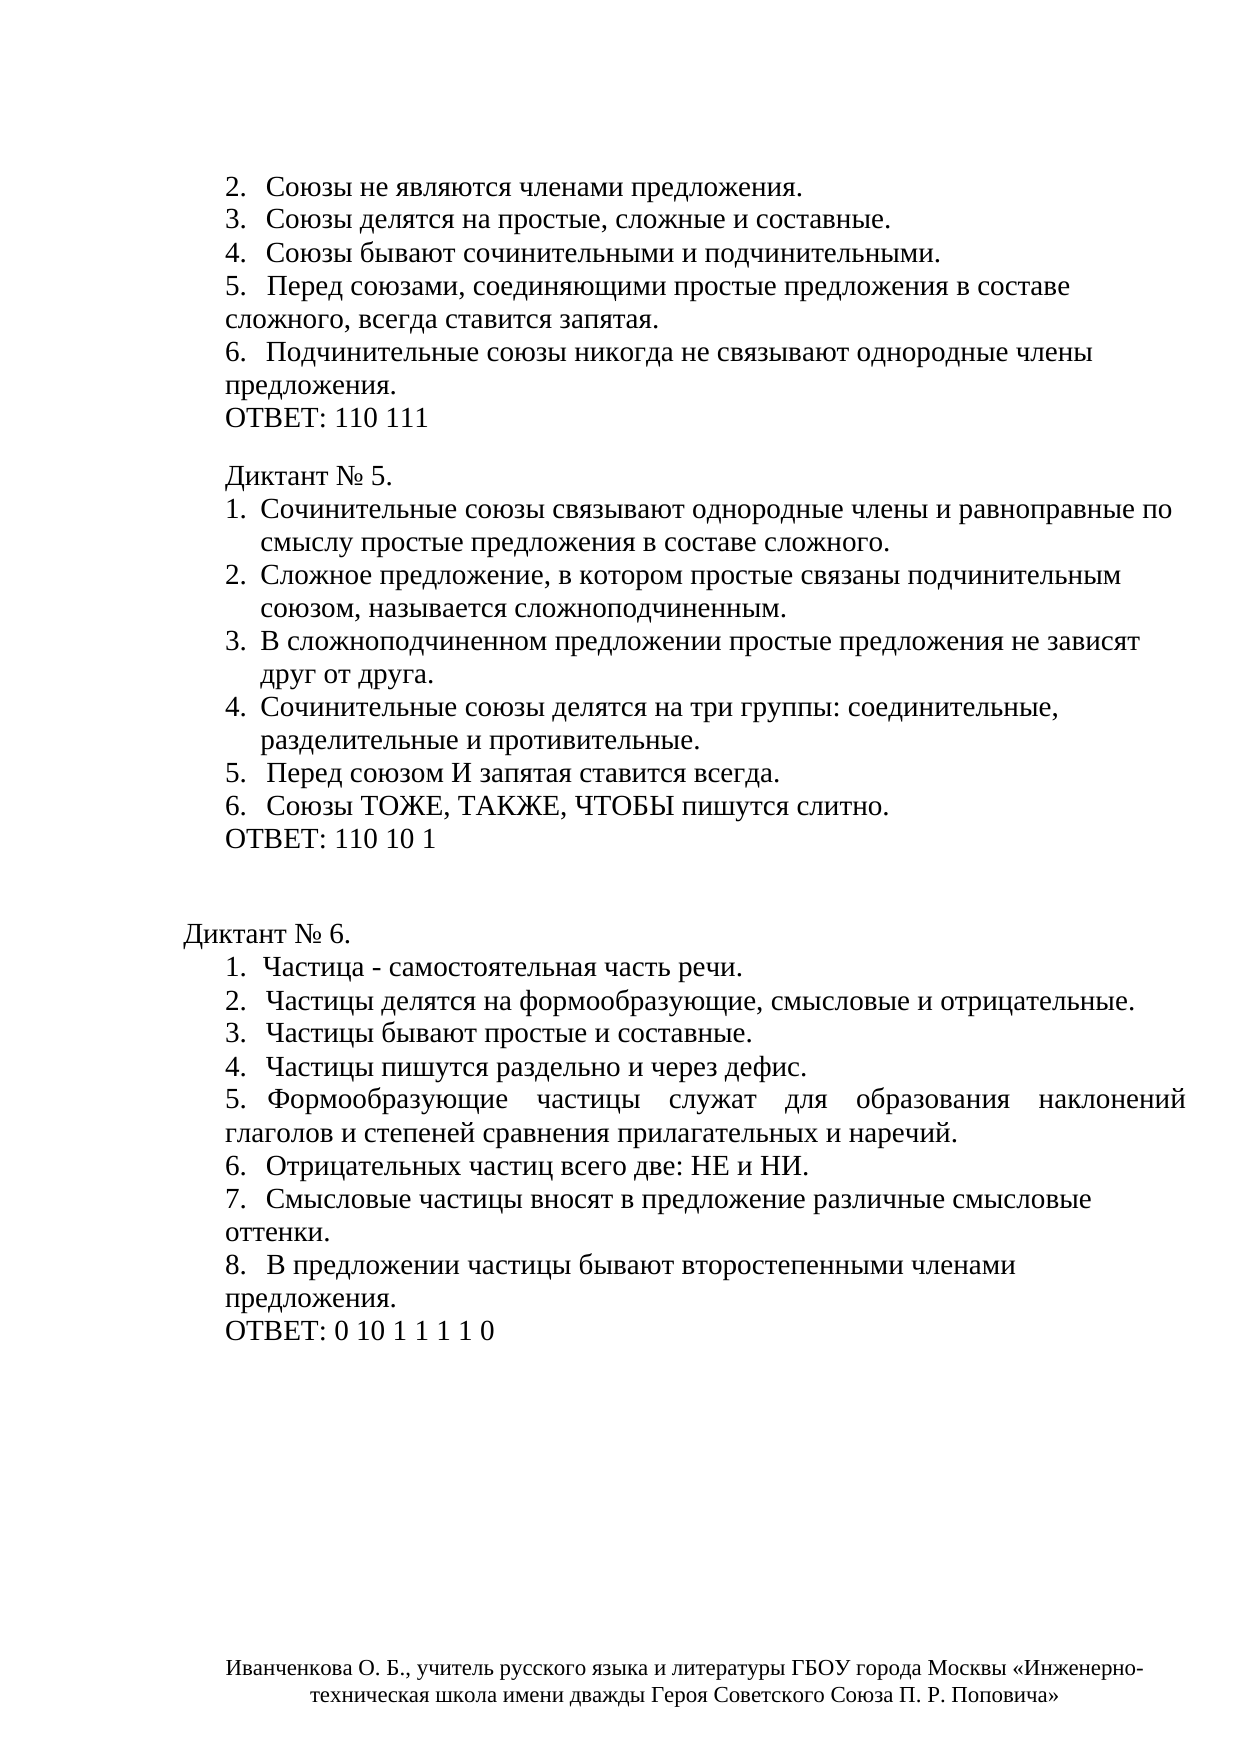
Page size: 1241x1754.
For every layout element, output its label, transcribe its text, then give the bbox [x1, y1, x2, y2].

list Частицы делятся на формообразующие, смысловые и отрицательные. [225, 983, 1187, 1017]
list Частицы бывают простые и составные. [225, 1017, 1187, 1049]
list Смысловые частицы вносят в предложение различные смысловые оттенки. [225, 1182, 1187, 1248]
text ОТВЕТ: 110 10 1 [225, 822, 1187, 855]
list Союзы делятся на простые, сложные и составные. [225, 203, 1187, 236]
list Перед союзами, соединяющими простые предложения в составе сложного, всегда ставится запятая. [225, 269, 1187, 335]
list Формообразующие частицы служат для образования наклонений глаголов и степеней сравнения прилагательных и наречий. [225, 1083, 1187, 1149]
text Диктант № 5. [225, 459, 1187, 492]
list Союзы не являются членами предложения. [225, 169, 1187, 203]
list Подчинительные союзы никогда не связывают однородные члены предложения. [225, 335, 1187, 401]
list Отрицательных частиц всего две: НЕ и НИ. [225, 1149, 1187, 1182]
list Частица - самостоятельная часть речи. [225, 951, 1187, 983]
list В предложении частицы бывают второстепенными членами предложения. [225, 1248, 1187, 1314]
list Сложное предложение, в котором простые связаны подчинительным союзом, называется сложноподчиненным. [225, 558, 1187, 624]
list Частицы пишутся раздельно и через дефис. [225, 1049, 1187, 1083]
list Союзы бывают сочинительными и подчинительными. [225, 236, 1187, 269]
text ОТВЕТ: 0 10 11110 [225, 1314, 1187, 1347]
list Союзы ТОЖЕ, ТАКЖЕ, ЧТОБЫ пишутся слитно. [225, 789, 1187, 822]
list Сочинительные союзы делятся на три группы: соединительные, разделительные и противительные. [225, 690, 1187, 756]
text ОТВЕТ: 110 111 [225, 401, 1187, 434]
list Перед союзом И запятая ставится всегда. [225, 756, 1187, 789]
list Сочинительные союзы связывают однородные члены и равноправные по смыслу простые предложения в составе сложного. [225, 492, 1187, 558]
text Диктант № 6. [183, 917, 1187, 951]
list В сложноподчиненном предложении простые предложения не зависят друг от друга. [225, 624, 1187, 690]
